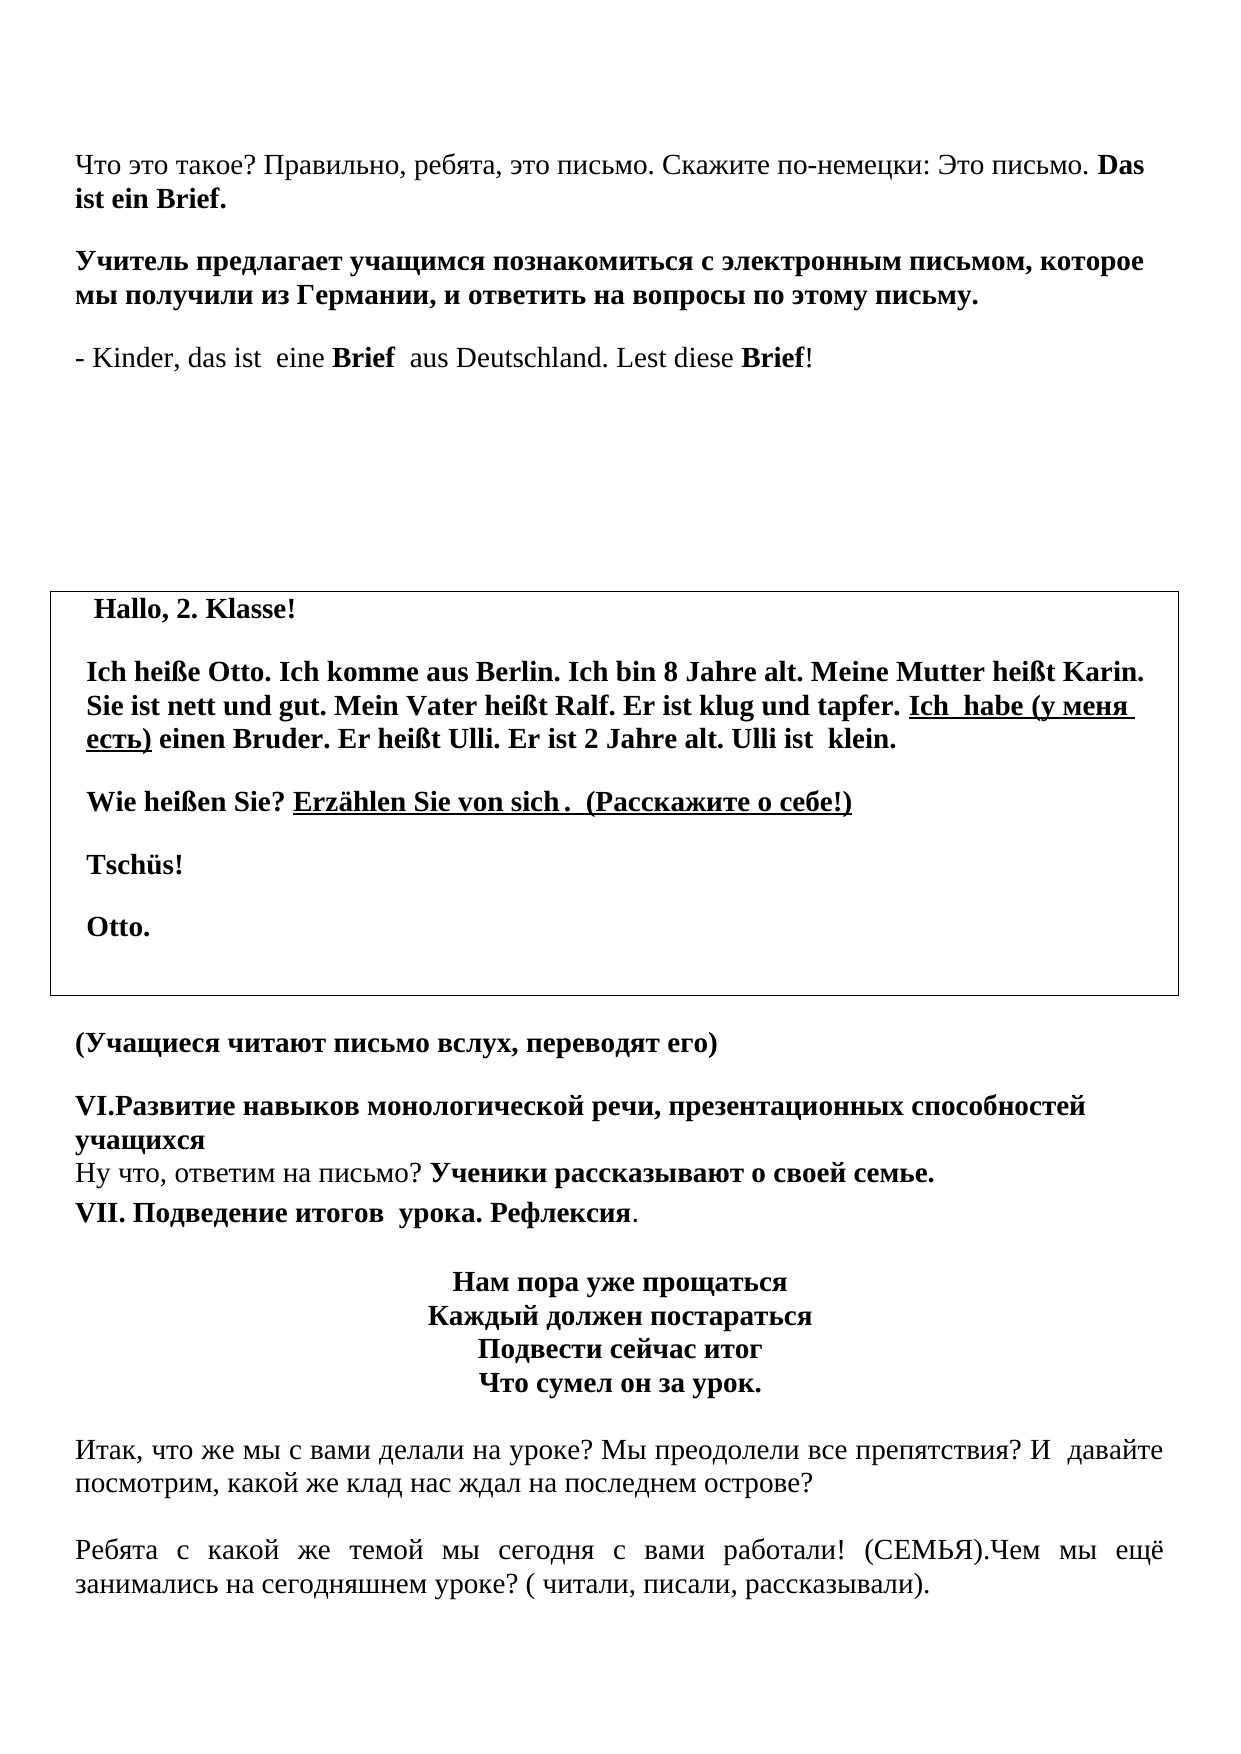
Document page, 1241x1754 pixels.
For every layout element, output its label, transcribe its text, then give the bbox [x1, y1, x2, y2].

text Каждый должен постараться [75, 1298, 1165, 1331]
text VII. Подведение итогов урока. Рефлексия. [75, 1195, 1165, 1229]
text Нам пора уже прощаться [75, 1264, 1165, 1298]
text Ну что, ответим на письмо? Ученики рассказывают о своей семье. [75, 1155, 1165, 1189]
text VI.Развитие навыков монологической речи, презентационных способностей учащихся [75, 1088, 1165, 1155]
text Учитель предлагает учащимся познакомиться с электронным письмом, которое мы получили из Германии, и ответить на вопросы по этому письму. [75, 243, 1165, 311]
text (Учащиеся читают письмо вслух, переводят его) [75, 1026, 1165, 1059]
text Что это такое? Правильно, ребята, это письмо. Скажите по-немецки: Это письмо. Das ist ein Brief. [75, 147, 1165, 214]
text Подвести сейчас итог [75, 1331, 1165, 1365]
table_header Hallo, 2. Klasse! Ich heiße Otto. Ich komme aus Berlin. Ich bin 8 Jahre alt. Meine Mutter heißt Karin. Sie ist nett und gut. Mein Vater heißt Ralf. Er ist klug und tapfer. Ich habe (у меня есть) einen Bruder. Er heißt Ulli. Er ist 2 Jahre alt. Ulli ist klein. Wie heißen Sie? Erzählen Sie von sich . (Расскажите о себе!) Tschüs! Otto. [51, 592, 1178, 995]
text Итак, что же мы с вами делали на уроке? Мы преодолели все препятствия? И давайте посмотрим, какой же клад нас ждал на последнем острове? [75, 1432, 1165, 1499]
text Ребята с какой же темой мы сегодня с вами работали! (СЕМЬЯ).Чем мы ещё занимались на сегодняшнем уроке? ( читали, писали, рассказывали). [75, 1532, 1165, 1599]
text Что сумел он за урок. [75, 1365, 1165, 1398]
text - Kinder, das ist eine Brief aus Deutschland. Lest diese Brief! [75, 340, 1165, 373]
